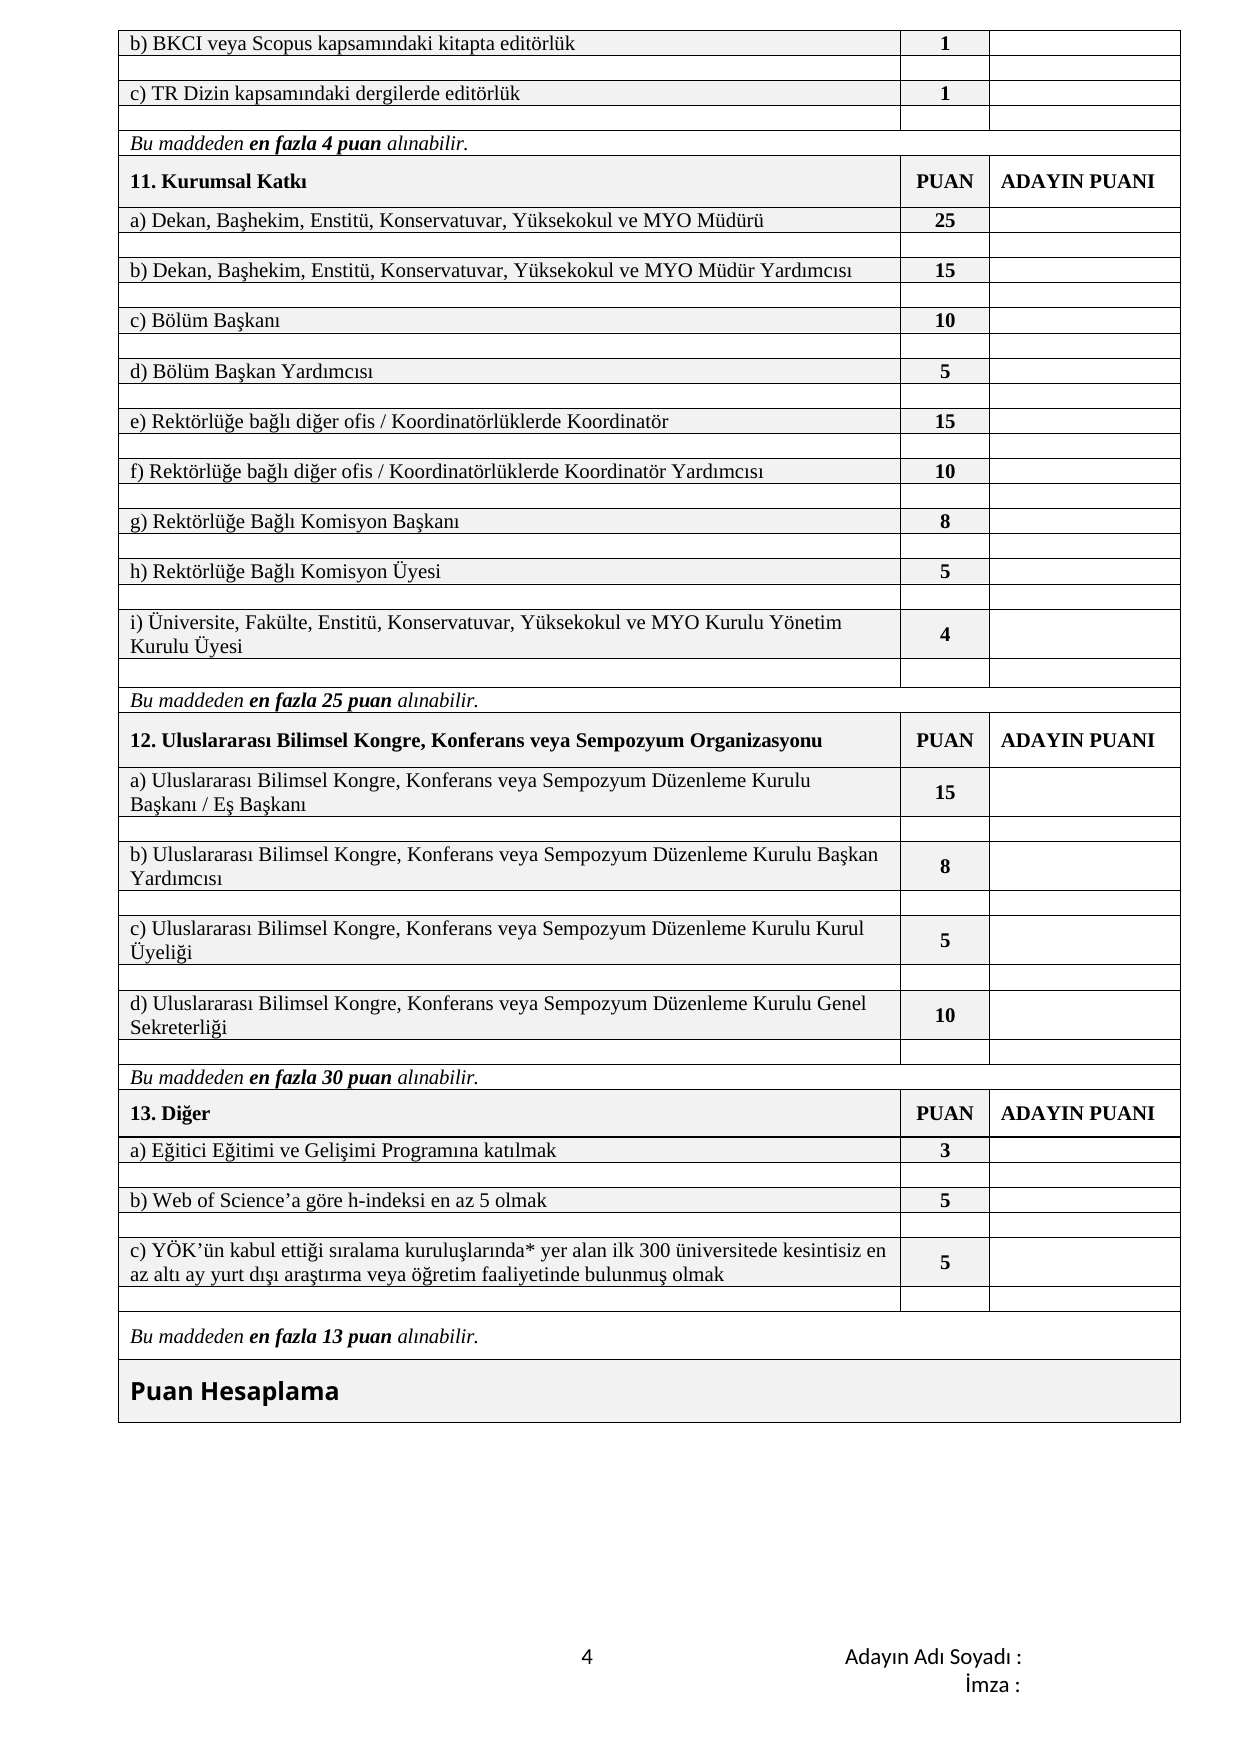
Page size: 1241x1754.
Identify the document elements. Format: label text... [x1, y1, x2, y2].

table_cell [901, 233, 989, 257]
table_cell [990, 208, 1180, 232]
table_cell 5 [901, 359, 989, 383]
table_cell [901, 585, 989, 608]
table_cell Bu maddeden en fazla 25 puan alınabilir. [119, 688, 1180, 712]
table_cell [990, 434, 1180, 458]
table_cell b) Dekan, Başhekim, Enstitü, Konservatuvar, Yüksekokul ve MYO Müdür Yardımcısı [119, 258, 900, 282]
table_cell [901, 56, 989, 80]
table_cell [990, 659, 1180, 687]
table_cell PUAN [901, 1090, 989, 1136]
table_cell [119, 1213, 900, 1237]
table_cell [990, 31, 1180, 55]
table_cell b) Uluslararası Bilimsel Kongre, Konferans veya Sempozyum Düzenleme Kurulu Başkan Yardımcısı [119, 842, 900, 890]
table_cell Bu maddeden en fazla 4 puan alınabilir. [119, 131, 1180, 155]
table_cell a) Uluslararası Bilimsel Kongre, Konferans veya Sempozyum Düzenleme Kurulu Başkanı / Eş Başkanı [119, 768, 900, 816]
table_cell 10 [901, 308, 989, 332]
table_cell [990, 768, 1180, 816]
table_cell c) TR Dizin kapsamındaki dergilerde editörlük [119, 81, 900, 105]
table_cell 13. Diğer [119, 1090, 900, 1136]
table_cell [990, 534, 1180, 558]
table_cell c) Uluslararası Bilimsel Kongre, Konferans veya Sempozyum Düzenleme Kurulu Kurul Üyeliği [119, 916, 900, 964]
table_cell [119, 384, 900, 408]
table_cell b) BKCI veya Scopus kapsamındaki kitapta editörlük [119, 31, 900, 55]
table_cell [990, 56, 1180, 80]
table_cell [119, 233, 900, 257]
table_cell [119, 965, 900, 989]
table_cell d) Bölüm Başkan Yardımcısı [119, 359, 900, 383]
table_cell [990, 1040, 1180, 1064]
table_cell 25 [901, 208, 989, 232]
table_cell [990, 585, 1180, 608]
table_cell g) Rektörlüğe Bağlı Komisyon Başkanı [119, 509, 900, 533]
table_cell [901, 817, 989, 841]
table_cell d) Uluslararası Bilimsel Kongre, Konferans veya Sempozyum Düzenleme Kurulu Genel Sekreterliği [119, 991, 900, 1039]
table_cell [901, 659, 989, 687]
table_cell PUAN [901, 156, 989, 207]
table_cell 5 [901, 1238, 989, 1286]
table_cell [119, 534, 900, 558]
table_cell [119, 817, 900, 841]
table_cell [901, 484, 989, 508]
table_cell [119, 1163, 900, 1187]
table_cell h) Rektörlüğe Bağlı Komisyon Üyesi [119, 559, 900, 583]
table_cell [119, 283, 900, 307]
table_cell 15 [901, 409, 989, 433]
table_cell 11. Kurumsal Katkı [119, 156, 900, 207]
table_cell [901, 891, 989, 915]
table_cell [901, 434, 989, 458]
table_cell [119, 659, 900, 687]
table_cell i) Üniversite, Fakülte, Enstitü, Konservatuvar, Yüksekokul ve MYO Kurulu Yönetim Kurulu Üyesi [119, 610, 900, 658]
table_cell [990, 842, 1180, 890]
table_cell [990, 359, 1180, 383]
table_cell 5 [901, 1188, 989, 1212]
table_cell [990, 1188, 1180, 1212]
table_cell 1 [901, 81, 989, 105]
table_cell [990, 965, 1180, 989]
table_cell [990, 384, 1180, 408]
table_cell 15 [901, 258, 989, 282]
table_cell 1 [901, 31, 989, 55]
table_cell [990, 1287, 1180, 1311]
table_cell [119, 484, 900, 508]
table_cell [901, 1040, 989, 1064]
table_cell Bu maddeden en fazla 30 puan alınabilir. [119, 1065, 1180, 1089]
table_cell [990, 559, 1180, 583]
table_cell b) Web of Science’a göre h-indeksi en az 5 olmak [119, 1188, 900, 1212]
table_cell [119, 1287, 900, 1311]
table_cell [990, 459, 1180, 483]
table_cell 10 [901, 459, 989, 483]
table_cell [990, 1138, 1180, 1162]
table_cell 15 [901, 768, 989, 816]
table_cell [119, 891, 900, 915]
table_cell [901, 384, 989, 408]
table_cell [990, 233, 1180, 257]
table_cell [990, 283, 1180, 307]
table_cell ADAYIN PUANI [990, 713, 1180, 767]
table_cell Bu maddeden en fazla 13 puan alınabilir. [119, 1312, 1180, 1359]
table_cell [990, 258, 1180, 282]
table_cell [990, 409, 1180, 433]
table_cell [990, 991, 1180, 1039]
table_cell [901, 283, 989, 307]
table_cell [901, 1163, 989, 1187]
table_cell [119, 585, 900, 608]
table_cell [901, 334, 989, 357]
table_cell f) Rektörlüğe bağlı diğer ofis / Koordinatörlüklerde Koordinatör Yardımcısı [119, 459, 900, 483]
table_cell [990, 308, 1180, 332]
table_cell [901, 106, 989, 130]
table_cell [990, 891, 1180, 915]
table_cell [990, 1238, 1180, 1286]
table_cell 8 [901, 842, 989, 890]
table_cell e) Rektörlüğe bağlı diğer ofis / Koordinatörlüklerde Koordinatör [119, 409, 900, 433]
table_cell ADAYIN PUANI [990, 156, 1180, 207]
table_cell [990, 817, 1180, 841]
table_cell [119, 1040, 900, 1064]
table_cell 4 [901, 610, 989, 658]
table_cell c) Bölüm Başkanı [119, 308, 900, 332]
table_cell [901, 1287, 989, 1311]
table_cell [990, 610, 1180, 658]
table_cell [990, 916, 1180, 964]
table_cell [990, 106, 1180, 130]
table_cell PUAN [901, 713, 989, 767]
table_cell Puan Hesaplama [119, 1360, 1180, 1422]
table_cell [990, 484, 1180, 508]
table_cell 5 [901, 559, 989, 583]
table_cell 12. Uluslararası Bilimsel Kongre, Konferans veya Sempozyum Organizasyonu [119, 713, 900, 767]
table_cell [119, 106, 900, 130]
table_cell [901, 1213, 989, 1237]
table_cell [990, 509, 1180, 533]
table_cell c) YÖK’ün kabul ettiği sıralama kuruluşlarında* yer alan ilk 300 üniversitede kesintisiz en az altı ay yurt dışı araştırma veya öğretim faaliyetinde bulunmuş olmak [119, 1238, 900, 1286]
table_cell 8 [901, 509, 989, 533]
table_cell a) Dekan, Başhekim, Enstitü, Konservatuvar, Yüksekokul ve MYO Müdürü [119, 208, 900, 232]
table_cell [990, 334, 1180, 357]
table_cell 10 [901, 991, 989, 1039]
table_cell [901, 965, 989, 989]
table_cell [990, 1213, 1180, 1237]
table_cell a) Eğitici Eğitimi ve Gelişimi Programına katılmak [119, 1138, 900, 1162]
table_cell [901, 534, 989, 558]
table_cell 5 [901, 916, 989, 964]
table_cell ADAYIN PUANI [990, 1090, 1180, 1136]
table_cell [119, 334, 900, 357]
table_cell [990, 1163, 1180, 1187]
table_cell 3 [901, 1138, 989, 1162]
table_cell [990, 81, 1180, 105]
table_cell [119, 56, 900, 80]
table_cell [119, 434, 900, 458]
